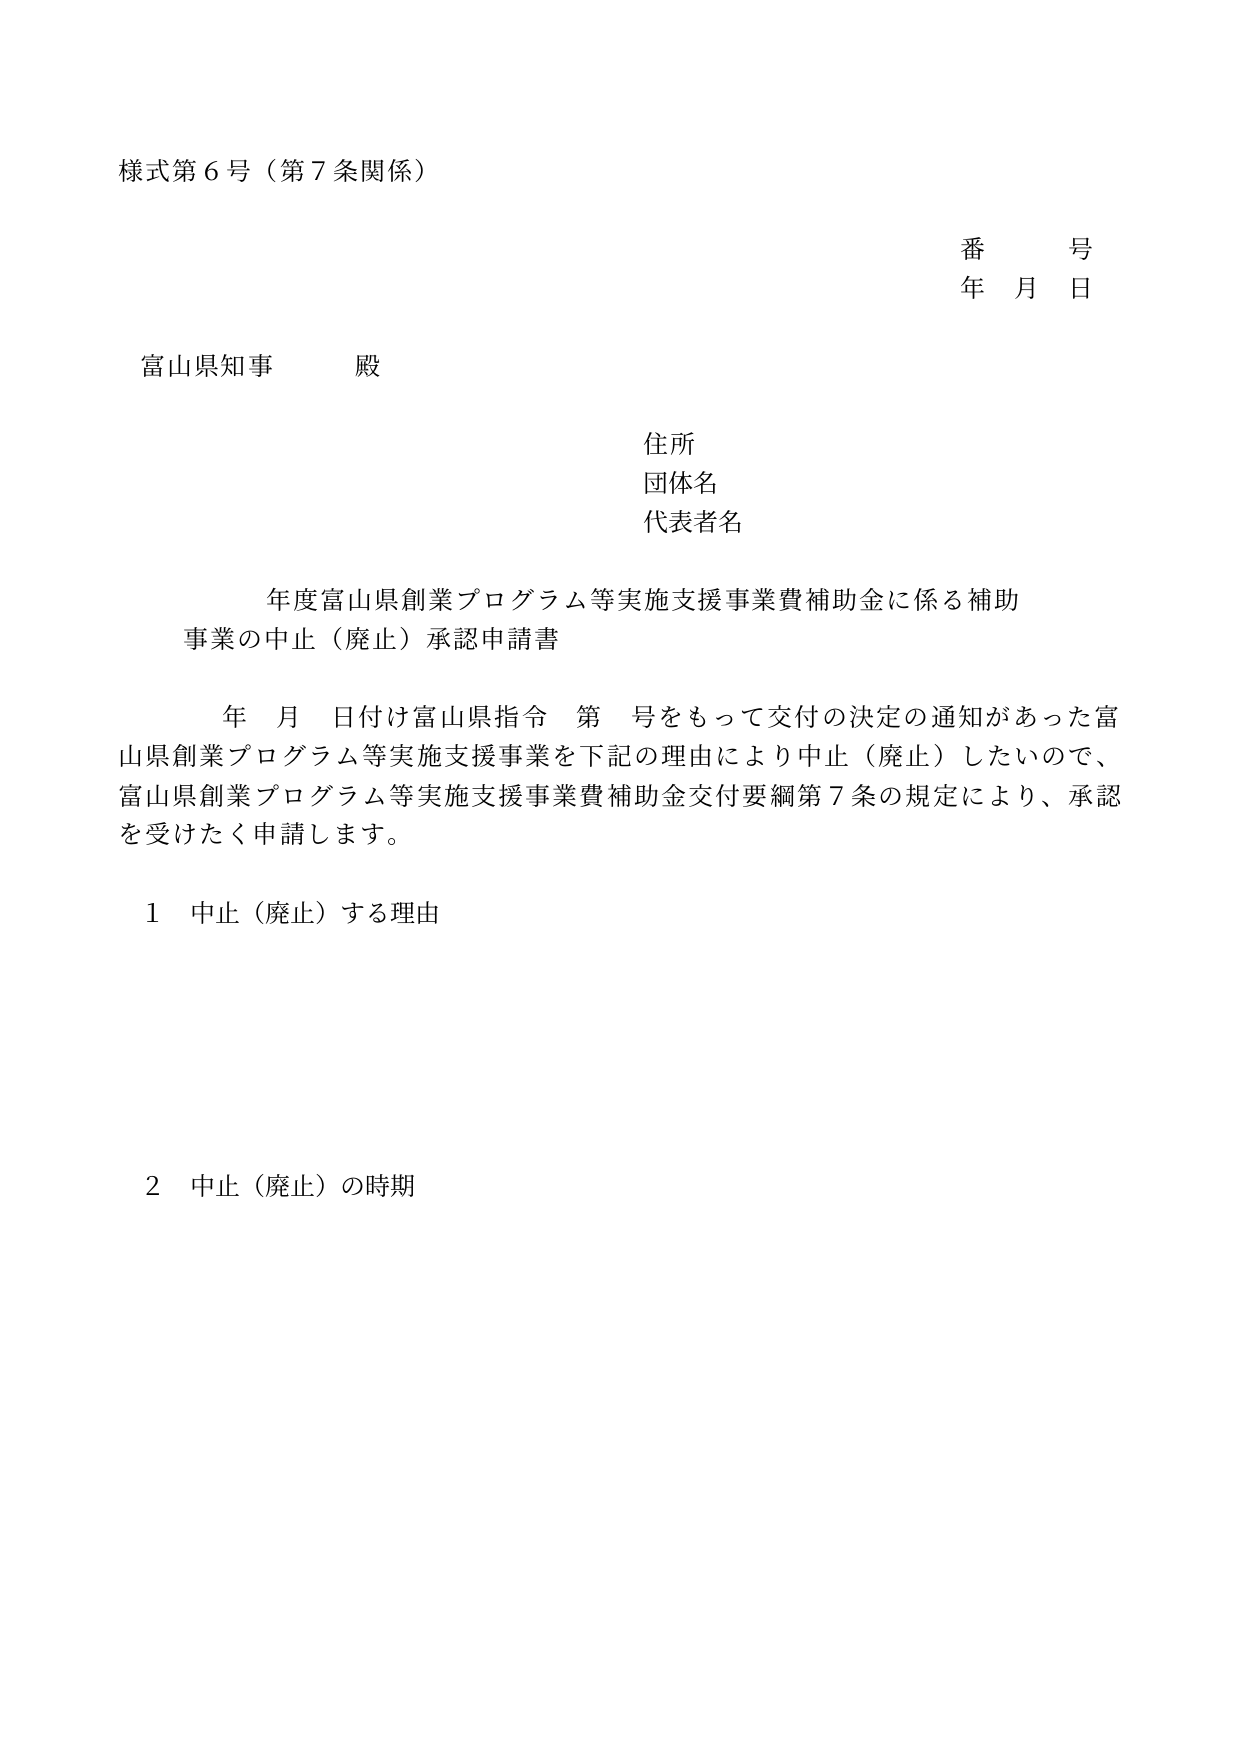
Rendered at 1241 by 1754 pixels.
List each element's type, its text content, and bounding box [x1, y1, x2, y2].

text ２ 中止（廃止）の時期 [118, 1165, 1122, 1204]
text 年度富山県創業プログラム等実施支援事業費補助金に係る補助事業の中止（廃止）承認申請書 [184, 579, 1034, 657]
text 年 月 日付け富山県指令 第 号をもって交付の決定の通知があった富山県創業プログラム等実施支援事業を下記の理由により中止（廃止）したいので、富山県創業プログラム等実施支援事業費補助金交付要綱第７条の規定により、承認を受けたく申請します。 [118, 696, 1122, 853]
text 団体名 [643, 462, 1122, 501]
text 住所 [643, 423, 1122, 462]
text 様式第６号（第７条関係） [118, 149, 1122, 189]
text 代表者名 [643, 501, 1122, 540]
text 年 月 日 [118, 267, 1093, 306]
text 富山県知事 殿 [118, 345, 1122, 384]
text 番 号 [118, 228, 1093, 267]
text １ 中止（廃止）する理由 [118, 892, 1122, 931]
